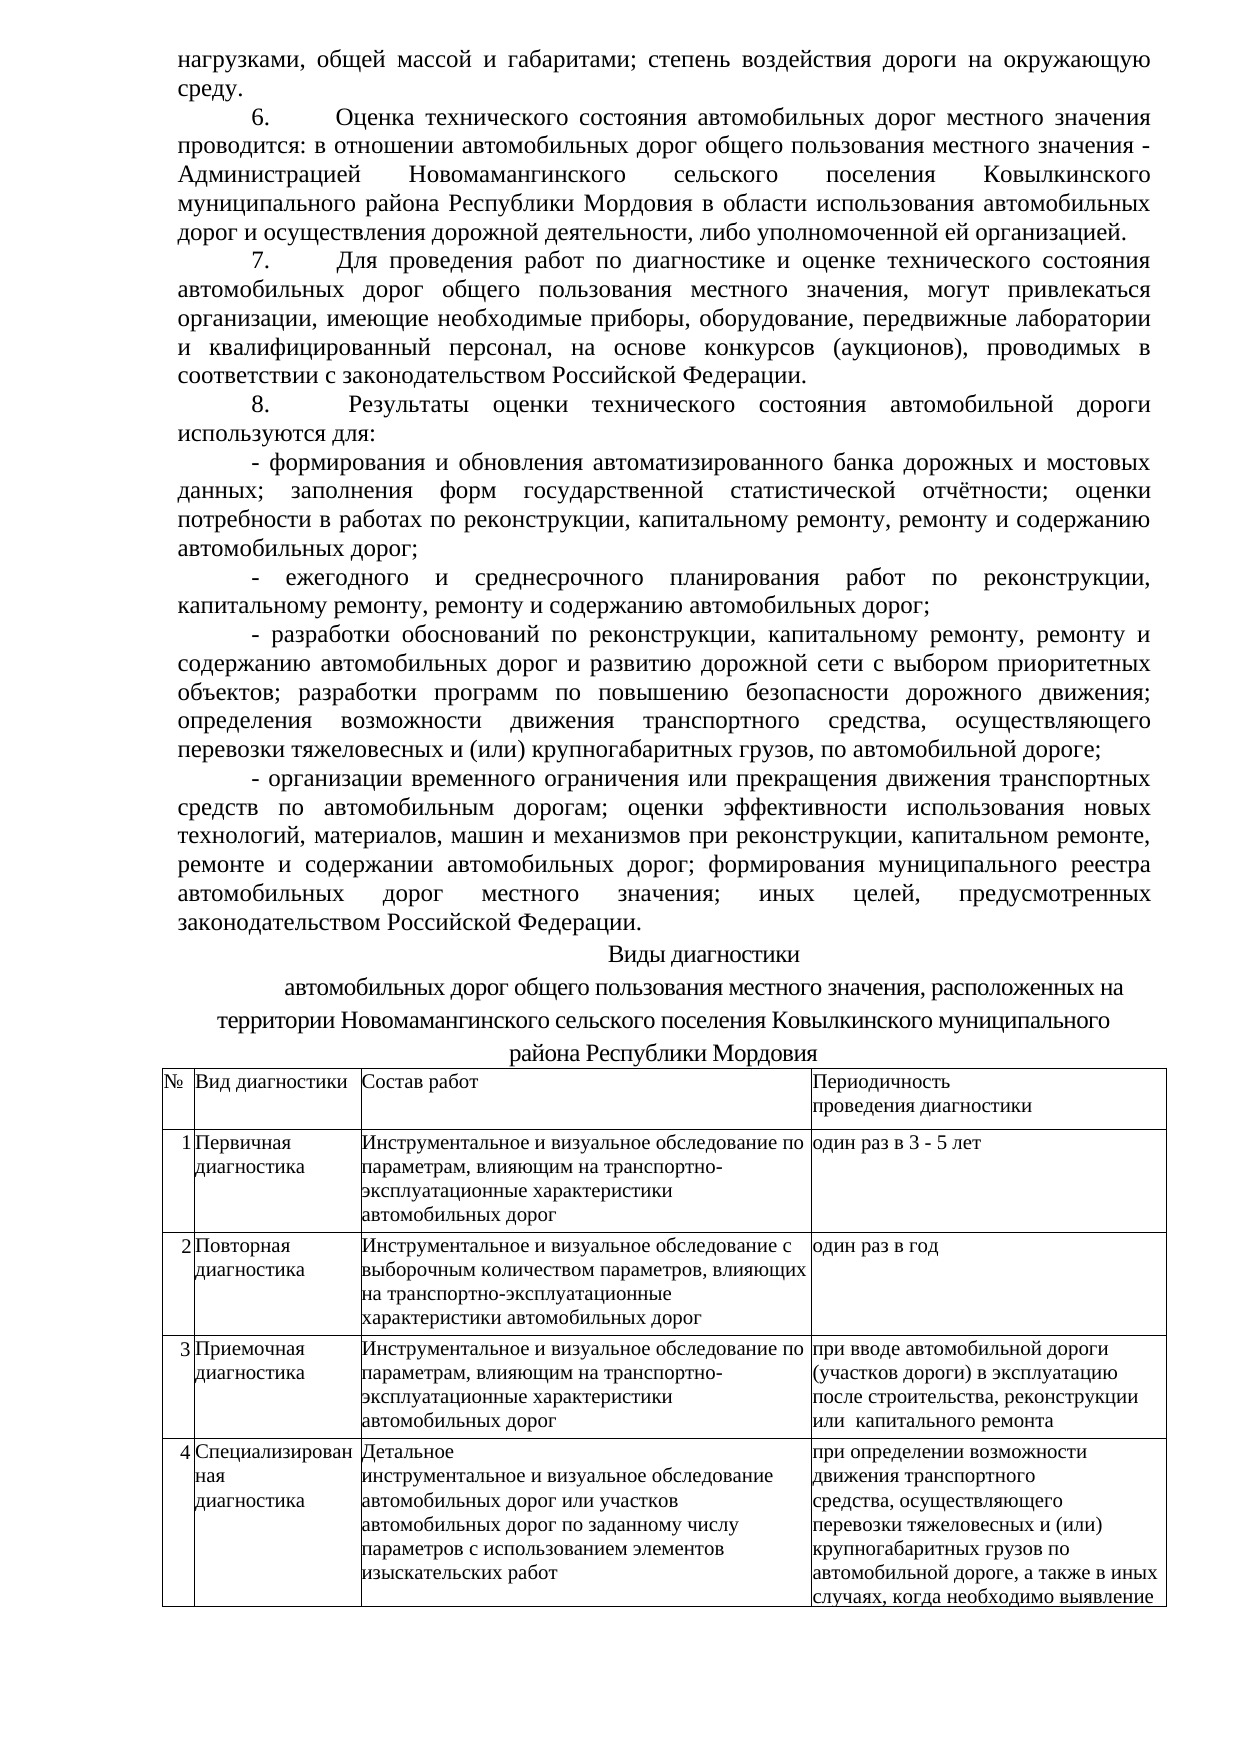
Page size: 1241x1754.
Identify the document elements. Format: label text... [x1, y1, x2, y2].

table_header Периодичность проведения диагностики [812, 1069, 1166, 1129]
text - организации временного ограничения или прекращения движения транспортных средств по автомобильным дорогам; оценки эффективности использования новых технологий, материалов, машин и механизмов при реконструкции, капитальном ремонте, ремонте и содержании автомобильных дорог; формирования муниципального реестра автомобильных дорог местного значения; иных целей, предусмотренных законодательством Российской Федерации. [177, 763, 1152, 936]
text - формирования и обновления автоматизированного банка дорожных и мостовых данных; заполнения форм государственной статистической отчётности; оценки потребности в работах по реконструкции, капитальному ремонту, ремонту и содержанию автомобильных дорог; [177, 447, 1152, 562]
table_header № [163, 1069, 194, 1129]
table_cell при вводе автомобильной дороги (участков дороги) в эксплуатацию после строительства, реконструкции или капитального ремонта [812, 1336, 1166, 1438]
text - разработки обоснований по реконструкции, капитальному ремонту, ремонту и содержанию автомобильных дорог и развитию дорожной сети с выбором приоритетных объектов; разработки программ по повышению безопасности дорожного движения; определения возможности движения транспортного средства, осуществляющего перевозки тяжеловесных и (или) крупногабаритных грузов, по автомобильной дороге; [177, 619, 1152, 763]
table_cell Инструментальное и визуальное обследование по параметрам, влияющим на транспортно-эксплуатационные характеристики автомобильных дорог [362, 1336, 811, 1438]
table_cell один раз в год [812, 1233, 1166, 1335]
table_cell Повторная диагностика [195, 1233, 361, 1335]
table_cell 2 [163, 1233, 194, 1335]
table_cell один раз в 3 - 5 лет [812, 1130, 1166, 1232]
table_header Состав работ [362, 1069, 811, 1129]
text автомобильных дорог общего пользования местного значения, расположенных на территории Новомамангинского сельского поселения Ковылкинского муниципального района Республики Мордовия [179, 969, 1147, 1068]
text 7. Для проведения работ по диагностике и оценке технического состояния автомобильных дорог общего пользования местного значения, могут привлекаться организации, имеющие необходимые приборы, оборудование, передвижные лаборатории и квалифицированный персонал, на основе конкурсов (аукционов), проводимых в соответствии с законодательством Российской Федерации. [177, 246, 1152, 389]
table_cell Первичная диагностика [195, 1130, 361, 1232]
table_cell при определении возможности движения транспортного средства, осуществляющего перевозки тяжеловесных и (или) крупногабаритных грузов по автомобильной дороге, а также в иных случаях, когда необходимо выявление причин снижения параметров и характеристик элементов автомобильных дорог [812, 1439, 1166, 1606]
table_header Вид диагностики [195, 1069, 361, 1129]
text 8. Результаты оценки технического состояния автомобильной дороги используются для: [177, 389, 1152, 447]
text 6. Оценка технического состояния автомобильных дорог местного значения проводится: в отношении автомобильных дорог общего пользования местного значения - Администрацией Новомамангинского сельского поселения Ковылкинского муниципального района Республики Мордовия в области использования автомобильных дорог и осуществления дорожной деятельности, либо уполномоченной ей организацией. [177, 102, 1152, 246]
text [177, 44, 1152, 102]
table_cell 1 [163, 1130, 194, 1232]
table_cell Инструментальное и визуальное обследование с выборочным количеством параметров, влияющих на транспортно-эксплуатационные характеристики автомобильных дорог [362, 1233, 811, 1335]
table_cell 3 [163, 1336, 194, 1438]
text Виды диагностики [179, 936, 1147, 969]
table_cell Приемочная диагностика [195, 1336, 361, 1438]
text - ежегодного и среднесрочного планирования работ по реконструкции, капитальному ремонту, ремонту и содержанию автомобильных дорог; [177, 562, 1152, 619]
table_cell Детальное инструментальное и визуальное обследование автомобильных дорог или участков автомобильных дорог по заданному числу параметров с использованием элементов изыскательских работ [362, 1439, 811, 1606]
table_cell 4 [163, 1439, 194, 1606]
table_cell Инструментальное и визуальное обследование по параметрам, влияющим на транспортно-эксплуатационные характеристики автомобильных дорог [362, 1130, 811, 1232]
table_cell Специализированная диагностика [195, 1439, 361, 1606]
